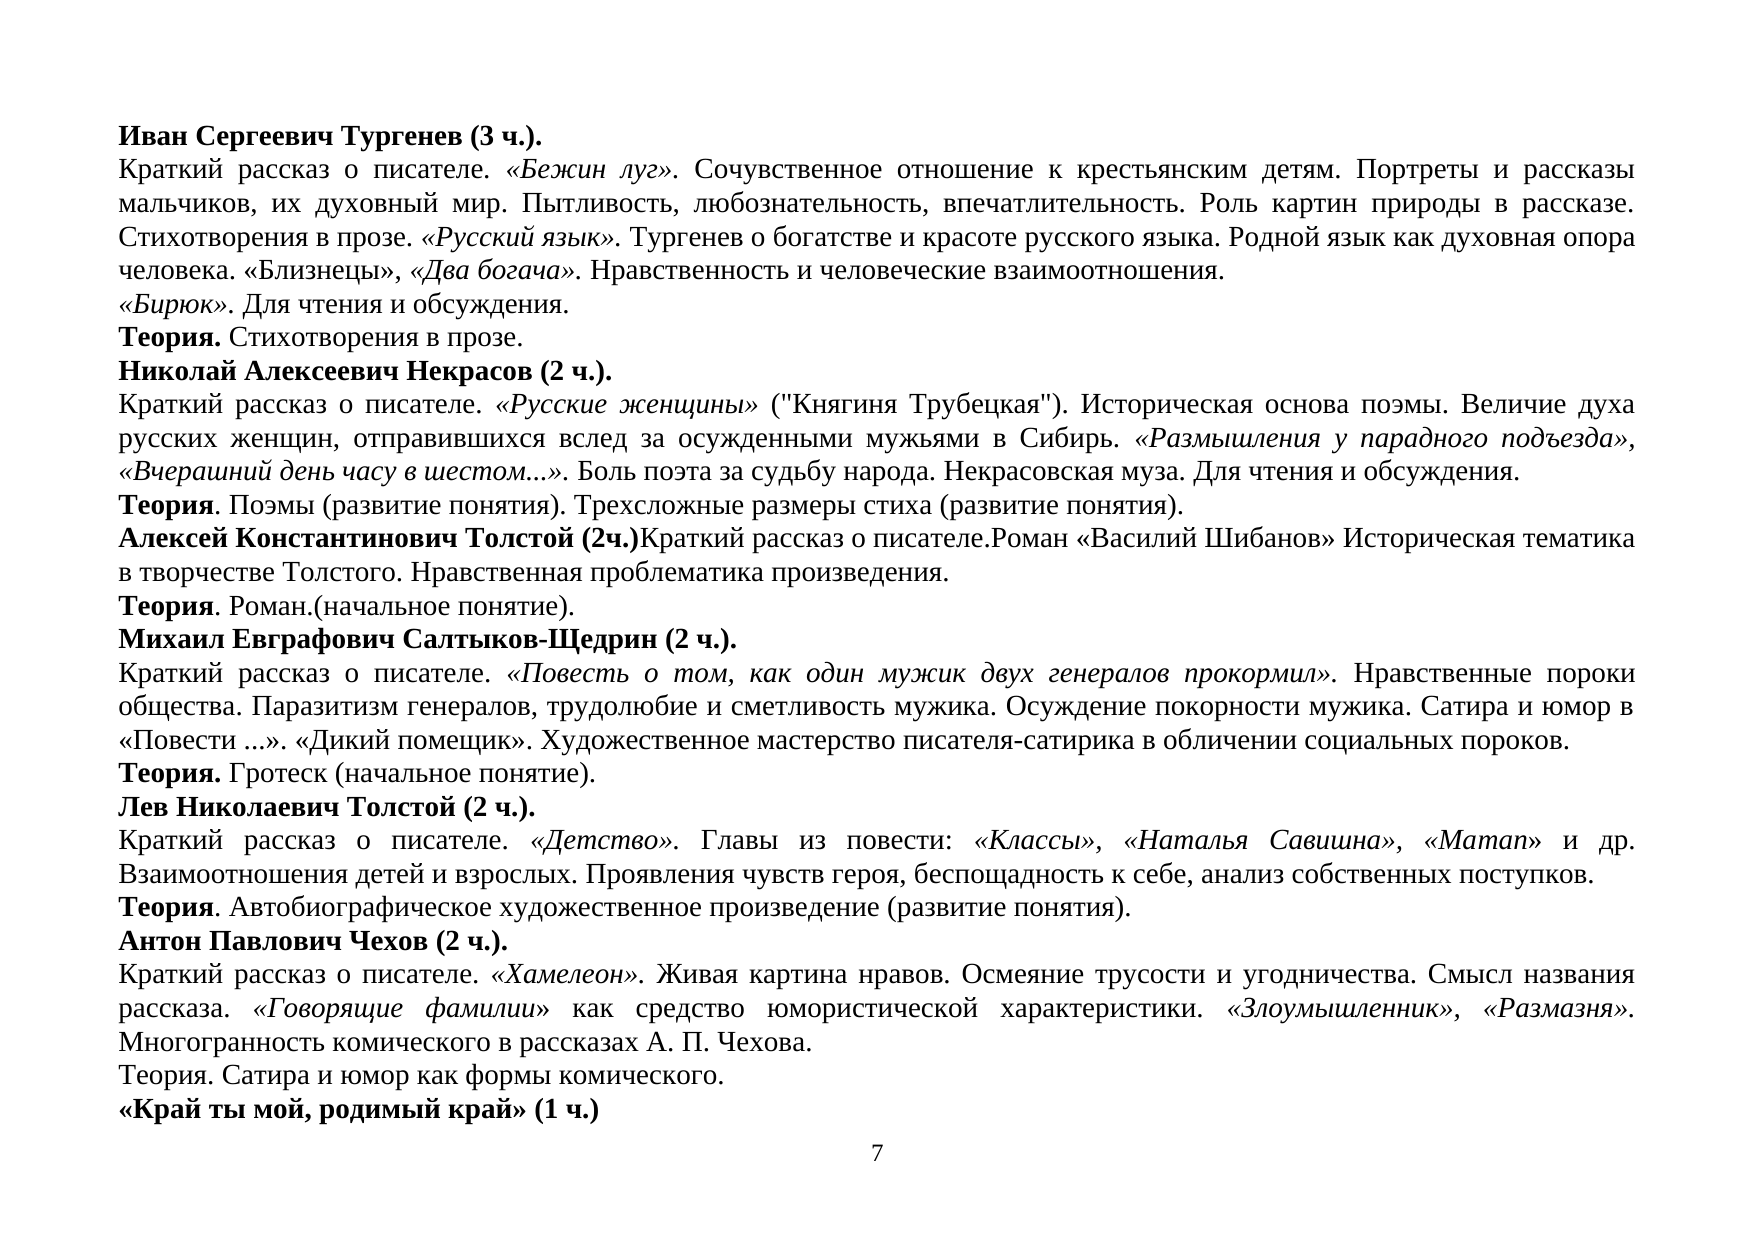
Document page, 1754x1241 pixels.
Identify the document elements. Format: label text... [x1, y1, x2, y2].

text Краткий рассказ о писателе. «Детство». Главы из повести: «Классы», «Наталья Савишна», «Маman» и др. Взаимоотношения детей и взрослых. Проявления чувств героя, беспощадность к себе, анализ собственных поступков. [118, 822, 1636, 889]
text «Бирюк». Для чтения и обсуждения. [118, 286, 1636, 319]
text Теория. Сатира и юмор как формы комического. [118, 1057, 1636, 1091]
text Краткий рассказ о писателе. «Бежин луг». Сочувственное отношение к крестьянским детям. Портреты и рассказы мальчиков, их духовный мир. Пытливость, любознательность, впечатлительность. Роль картин природы в рассказе. Стихотворения в прозе. «Русский язык». Тургенев о богатстве и красоте русского языка. Родной язык как духовная опора человека. «Близнецы», «Два богача». Нравственность и человеческие взаимоотношения. [118, 152, 1636, 286]
text Краткий рассказ о писателе. «Повесть о том, как один мужик двух генералов прокормил». Нравственные пороки общества. Паразитизм генералов, трудолюбие и сметливость мужика. Осуждение покорности мужика. Сатира и юмор в «Повести ...». «Дикий помещик». Художественное мастерство писателя-сатирика в обличении социальных пороков. [118, 655, 1636, 755]
text Николай Алексеевич Некрасов (2 ч.). [118, 353, 1636, 386]
text Теория. Гротеск (начальное понятие). [118, 755, 1636, 789]
text Антон Павлович Чехов (2 ч.). [118, 923, 1636, 957]
text Алексей Константинович Толстой (2ч.)Краткий рассказ о писателе.Роман «Василий Шибанов» Историческая тематика в творчестве Толстого. Нравственная проблематика произведения. [118, 521, 1636, 588]
text Краткий рассказ о писателе. «Русские женщины» ("Княгиня Трубецкая"). Историческая основа поэмы. Величие духа русских женщин, отправившихся вслед за осужденными мужьями в Сибирь. «Размышления у парадного подъезда», «Вчерашний день часу в шестом...». Боль поэта за судьбу народа. Некрасовская муза. Для чтения и обсуждения. [118, 386, 1636, 487]
text Михаил Евграфович Салтыков-Щедрин (2 ч.). [118, 621, 1636, 655]
text Теория. Роман.(начальное понятие). [118, 588, 1636, 621]
text Краткий рассказ о писателе. «Хамелеон». Живая картина нравов. Осмеяние трусости и угодничества. Смысл названия рассказа. «Говорящие фамилии» как средство юмористической характеристики. «Злоумышленник», «Размазня». Многогранность комического в рассказах А. П. Чехова. [118, 957, 1636, 1057]
text Теория. Стихотворения в прозе. [118, 319, 1636, 353]
text Иван Сергеевич Тургенев (3 ч.). [118, 118, 1636, 152]
text Теория. Поэмы (развитие понятия). Трехсложные размеры стиха (развитие понятия). [118, 487, 1636, 521]
text Лев Николаевич Толстой (2 ч.). [118, 789, 1636, 822]
text «Край ты мой, родимый край» (1 ч.) [118, 1091, 1636, 1124]
text Теория. Автобиографическое художественное произведение (развитие понятия). [118, 889, 1636, 923]
